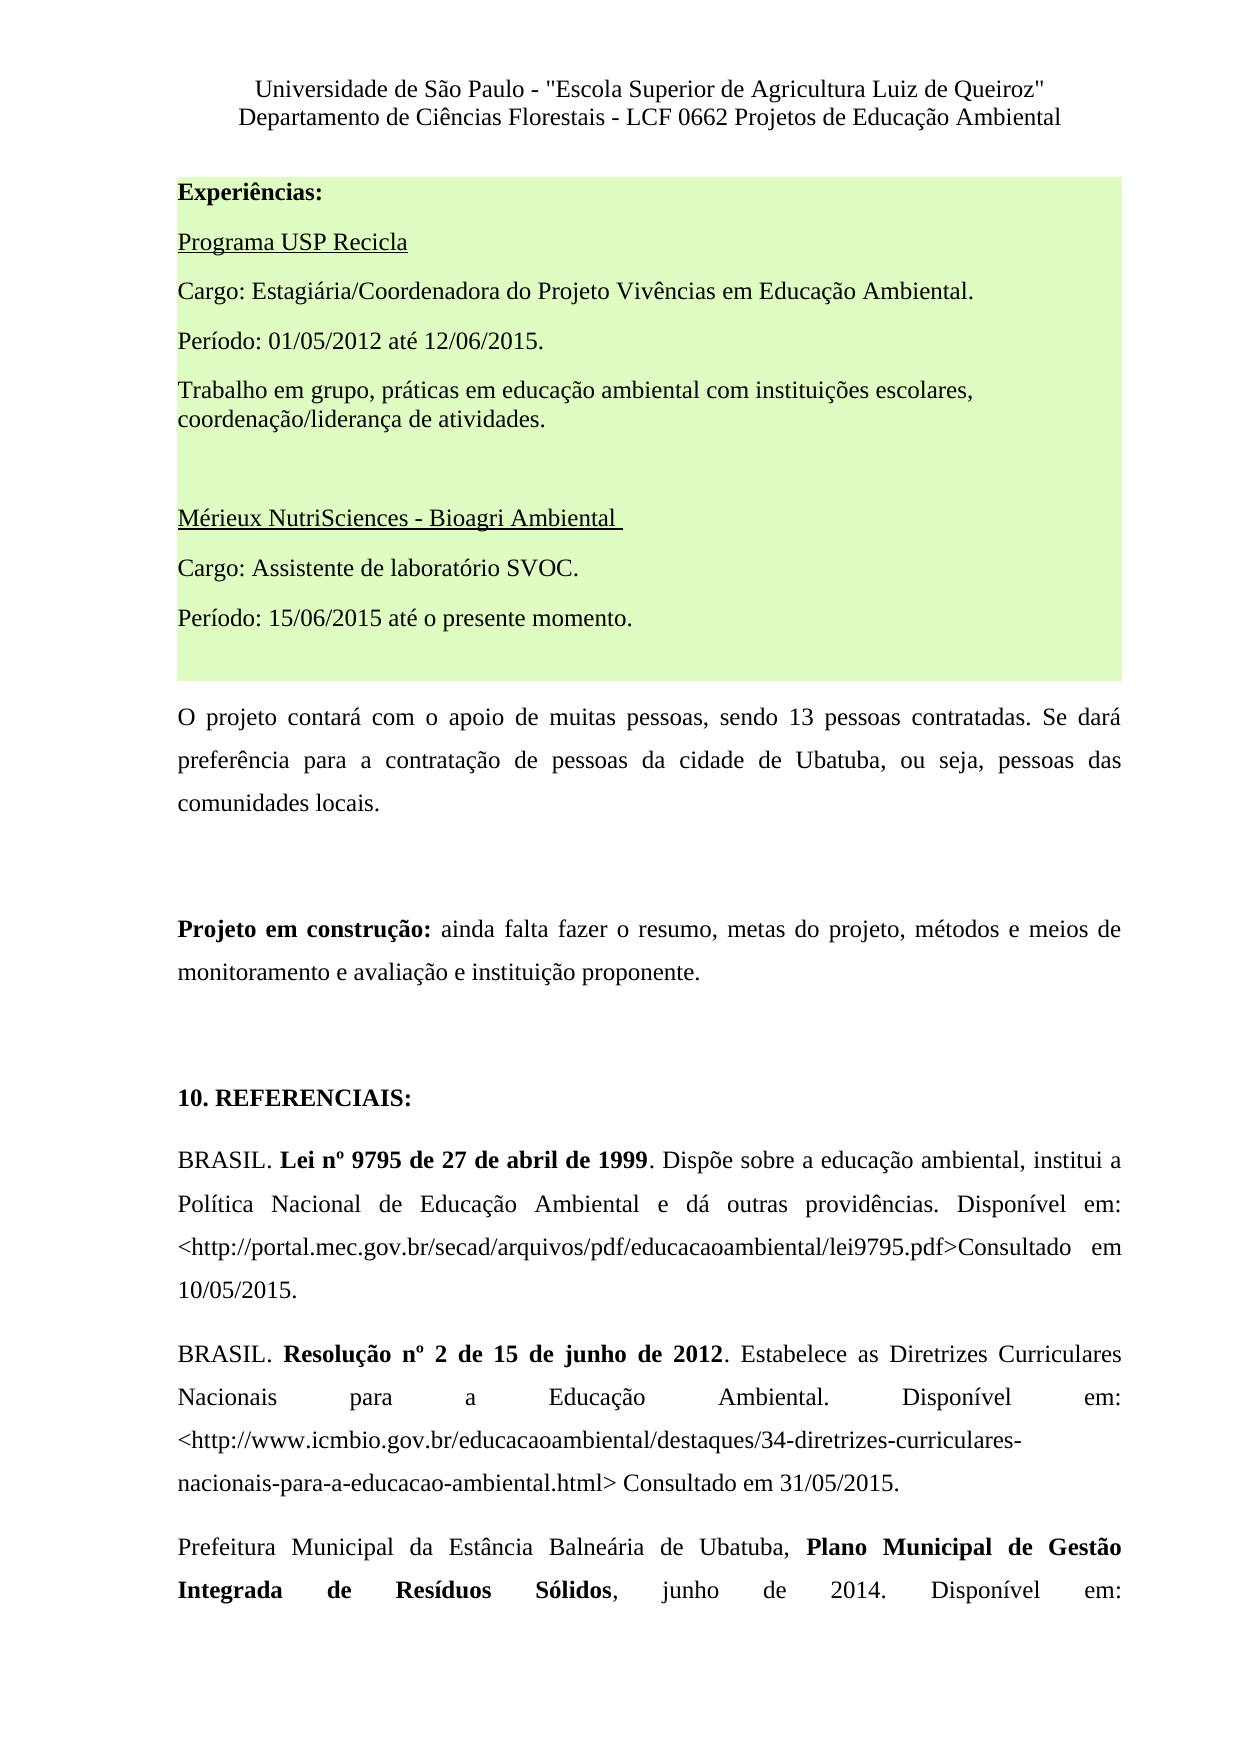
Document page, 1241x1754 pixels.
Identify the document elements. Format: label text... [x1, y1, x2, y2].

text Cargo: Estagiária/Coordenadora do Projeto Vivências em Educação Ambiental. [177, 276, 1122, 305]
text Programa USP Recicla [177, 227, 1122, 256]
text Cargo: Assistente de laboratório SVOC. [177, 553, 1122, 582]
text Trabalho em grupo, práticas em educação ambiental com instituições escolares, coordenação/liderança de atividades. [177, 376, 1122, 433]
text 10. REFERENCIAIS: [177, 1083, 1122, 1112]
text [177, 1532, 1122, 1604]
text O projeto contará com o apoio de muitas pessoas, sendo 13 pessoas contratadas. Se dará preferência para a contratação de pessoas da cidade de Ubatuba, ou seja, pessoas das comunidades locais. [177, 702, 1122, 817]
text Projeto em construção: ainda falta fazer o resumo, metas do projeto, métodos e meios de monitoramento e avaliação e instituição proponente. [177, 914, 1122, 986]
text Experiências: [177, 177, 1122, 206]
text Período: 01/05/2012 até 12/06/2015. [177, 326, 1122, 355]
text Mérieux NutriSciences - Bioagri Ambiental [177, 503, 1122, 532]
text BRASIL. Resolução nº 2 de 15 de junho de 2012. Estabelece as Diretrizes Curriculares Nacionais para a Educação Ambiental. Disponível em: <http://www.icmbio.gov.br/educacaoambiental/destaques/34-diretrizes-curriculares-nacionais-para-a-educacao-ambiental.html> Consultado em 31/05/2015. [177, 1339, 1122, 1497]
text Período: 15/06/2015 até o presente momento. [177, 603, 1122, 631]
text BRASIL. Lei nº 9795 de 27 de abril de 1999. Dispõe sobre a educação ambiental, institui a Política Nacional de Educação Ambiental e dá outras providências. Disponível em: <http://portal.mec.gov.br/secad/arquivos/pdf/educacaoambiental/lei9795.pdf>Consultado em 10/05/2015. [177, 1146, 1122, 1304]
